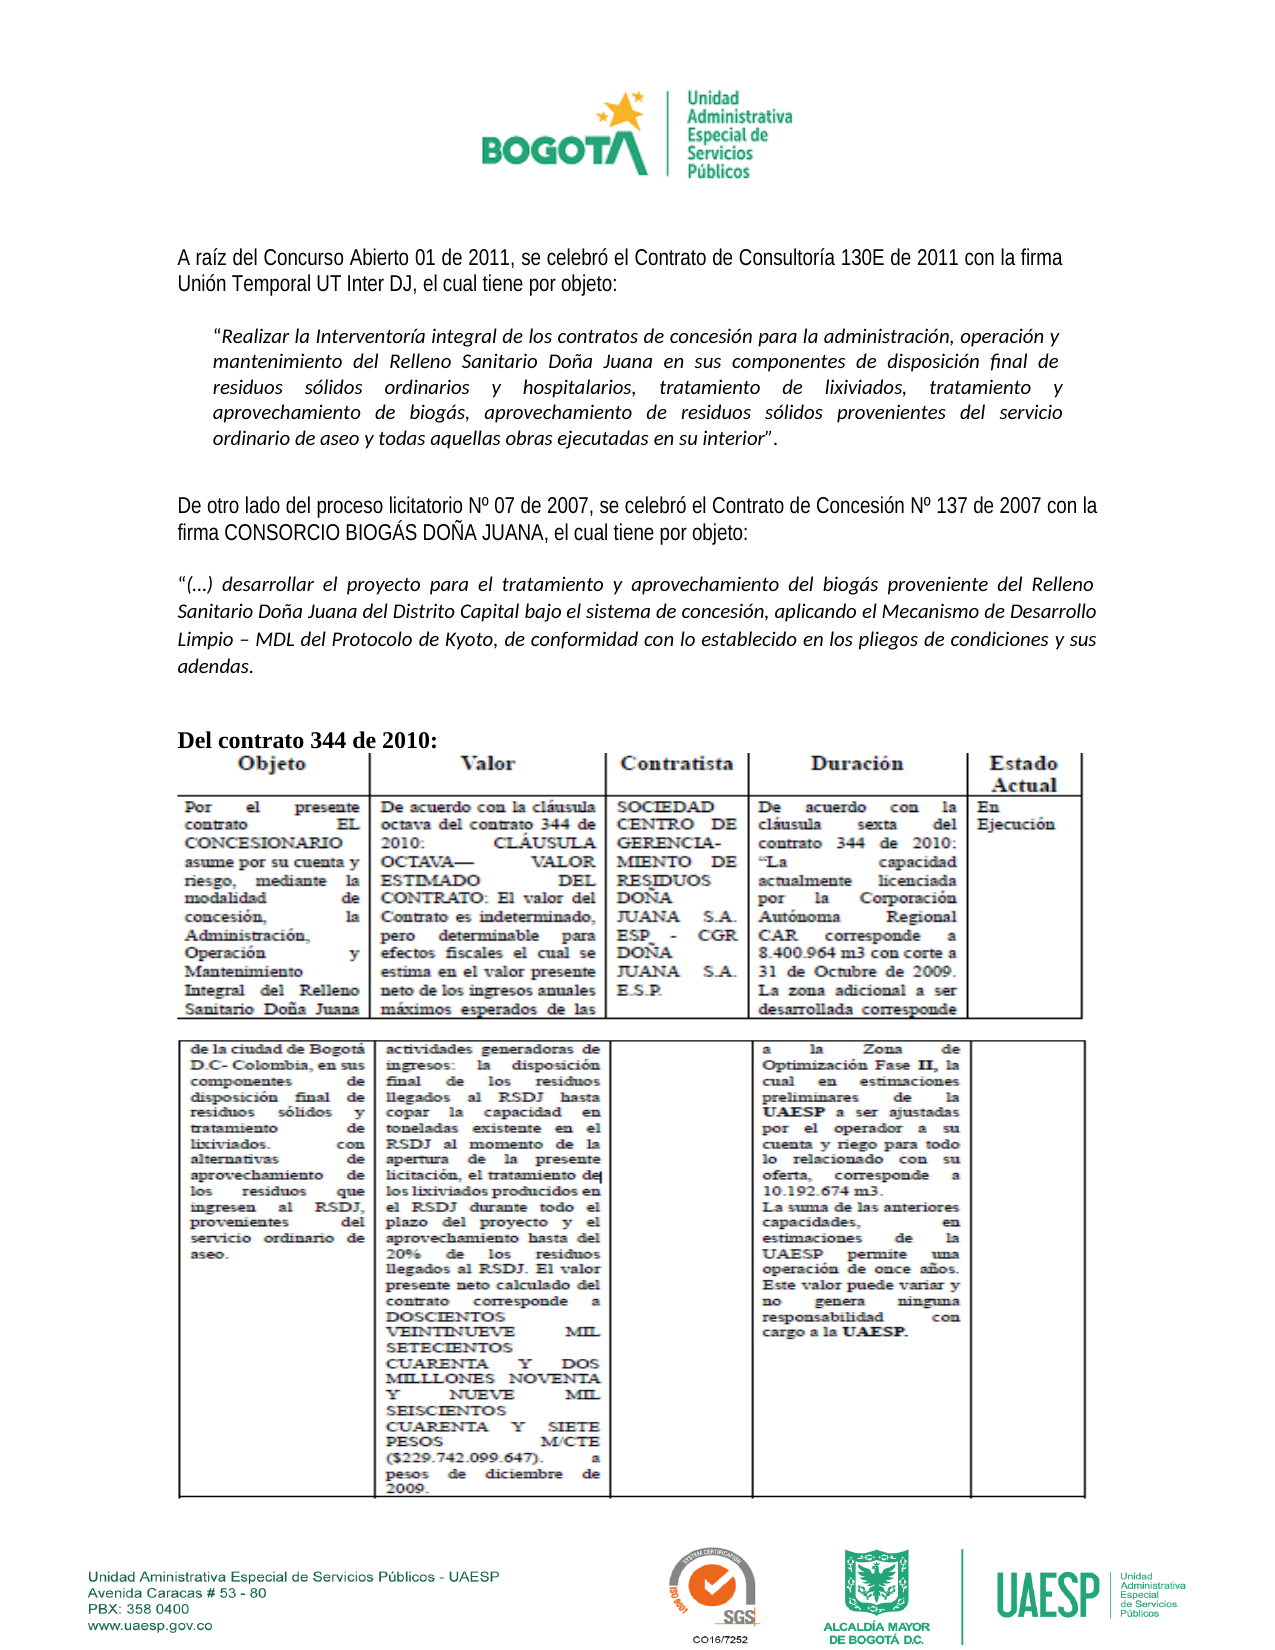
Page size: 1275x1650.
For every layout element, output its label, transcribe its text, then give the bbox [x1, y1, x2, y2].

picture [177, 753, 1087, 1021]
picture [86, 1546, 1189, 1650]
text “Realizar la Interventoría integral de los contratos de concesión para la administración, operación y mantenimiento del Relleno Sanitario Doña Juana en sus componentes de disposición final de residuos sólidos ordinarios y hospitalarios, tratamiento de lixiviados, tratamiento y aprovechamiento de biogás, aprovechamiento de residuos sólidos provenientes del servicio ordinario de aseo y todas aquellas obras ejecutadas en su interior”. [213, 323, 1063, 450]
text “(…) desarrollar el proyecto para el tratamiento y aprovechamiento del biogás proveniente del Relleno Sanitario Doña Juana del Distrito Capital bajo el sistema de concesión, aplicando el Mecanismo de Desarrollo Limpio – MDL del Protocolo de Kyoto, de conformidad con lo establecido en los pliegos de condiciones y sus adendas. [177, 571, 1098, 679]
text Del contrato 344 de 2010: [177, 726, 1098, 754]
picture [177, 1040, 1092, 1500]
text A raíz del Concurso Abierto 01 de 2011, se celebró el Contrato de Consultoría 130E de 2011 con la firma Unión Temporal UT Inter DJ, el cual tiene por objeto: [177, 244, 1063, 297]
picture [475, 73, 800, 191]
text De otro lado del proceso licitatorio Nº 07 de 2007, se celebró el Contrato de Concesión Nº 137 de 2007 con la firma CONSORCIO BIOGÁS DOÑA JUANA, el cual tiene por objeto: [177, 492, 1098, 545]
